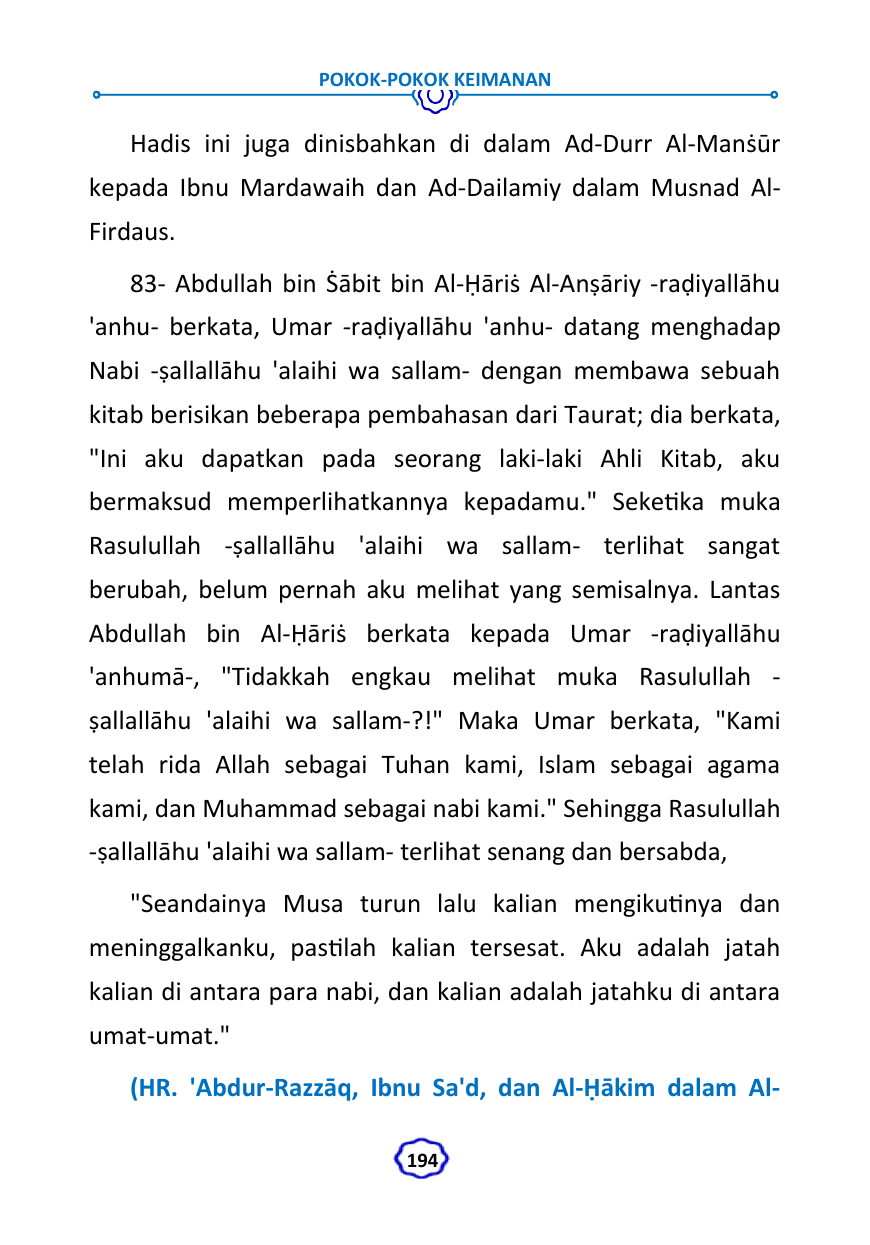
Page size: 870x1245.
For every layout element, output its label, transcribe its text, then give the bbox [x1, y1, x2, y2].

picture [385, 1136, 459, 1182]
picture [86, 90, 784, 116]
text (HR. 'Abdur-Razzāq, Ibnu Sa'd, dan Al-Ḥākim dalam Al-Kunā). [89, 1061, 781, 1105]
text Hadis ini juga dinisbahkan di dalam Ad-Durr Al-Manṡūr kepada Ibnu Mardawaih dan Ad-Dailamiy dalam Musnad Al-Firdaus. [89, 117, 781, 249]
text "Seandainya Musa turun lalu kalian mengikutinya dan meninggalkanku, pastilah kalian tersesat. Aku adalah jatah kalian di antara para nabi, dan kalian adalah jatahku di antara umat-umat." [89, 878, 781, 1053]
text 83- Abdullah bin Ṡābit bin Al-Ḥāriṡ Al-Anṣāriy -raḍiyallāhu 'anhu- berkata, Umar -raḍiyallāhu 'anhu- datang menghadap Nabi -ṣallallāhu 'alaihi wa sallam- dengan membawa sebuah kitab berisikan beberapa pembahasan dari Taurat; dia berkata, "Ini aku dapatkan pada seorang laki-laki Ahli Kitab, aku bermaksud memperlihatkannya kepadamu." Seketika muka Rasulullah -ṣallallāhu 'alaihi wa sallam- terlihat sangat berubah, belum pernah aku melihat yang semisalnya. Lantas Abdullah bin Al-Ḥāriṡ berkata kepada Umar -raḍiyallāhu 'anhumā-, "Tidakkah engkau melihat muka Rasulullah -ṣallallāhu 'alaihi wa sallam-?!" Maka Umar berkata, "Kami telah rida Allah sebagai Tuhan kami, Islam sebagai agama kami, dan Muhammad sebagai nabi kami." Sehingga Rasulullah -ṣallallāhu 'alaihi wa sallam- terlihat senang dan bersabda, [89, 257, 781, 869]
